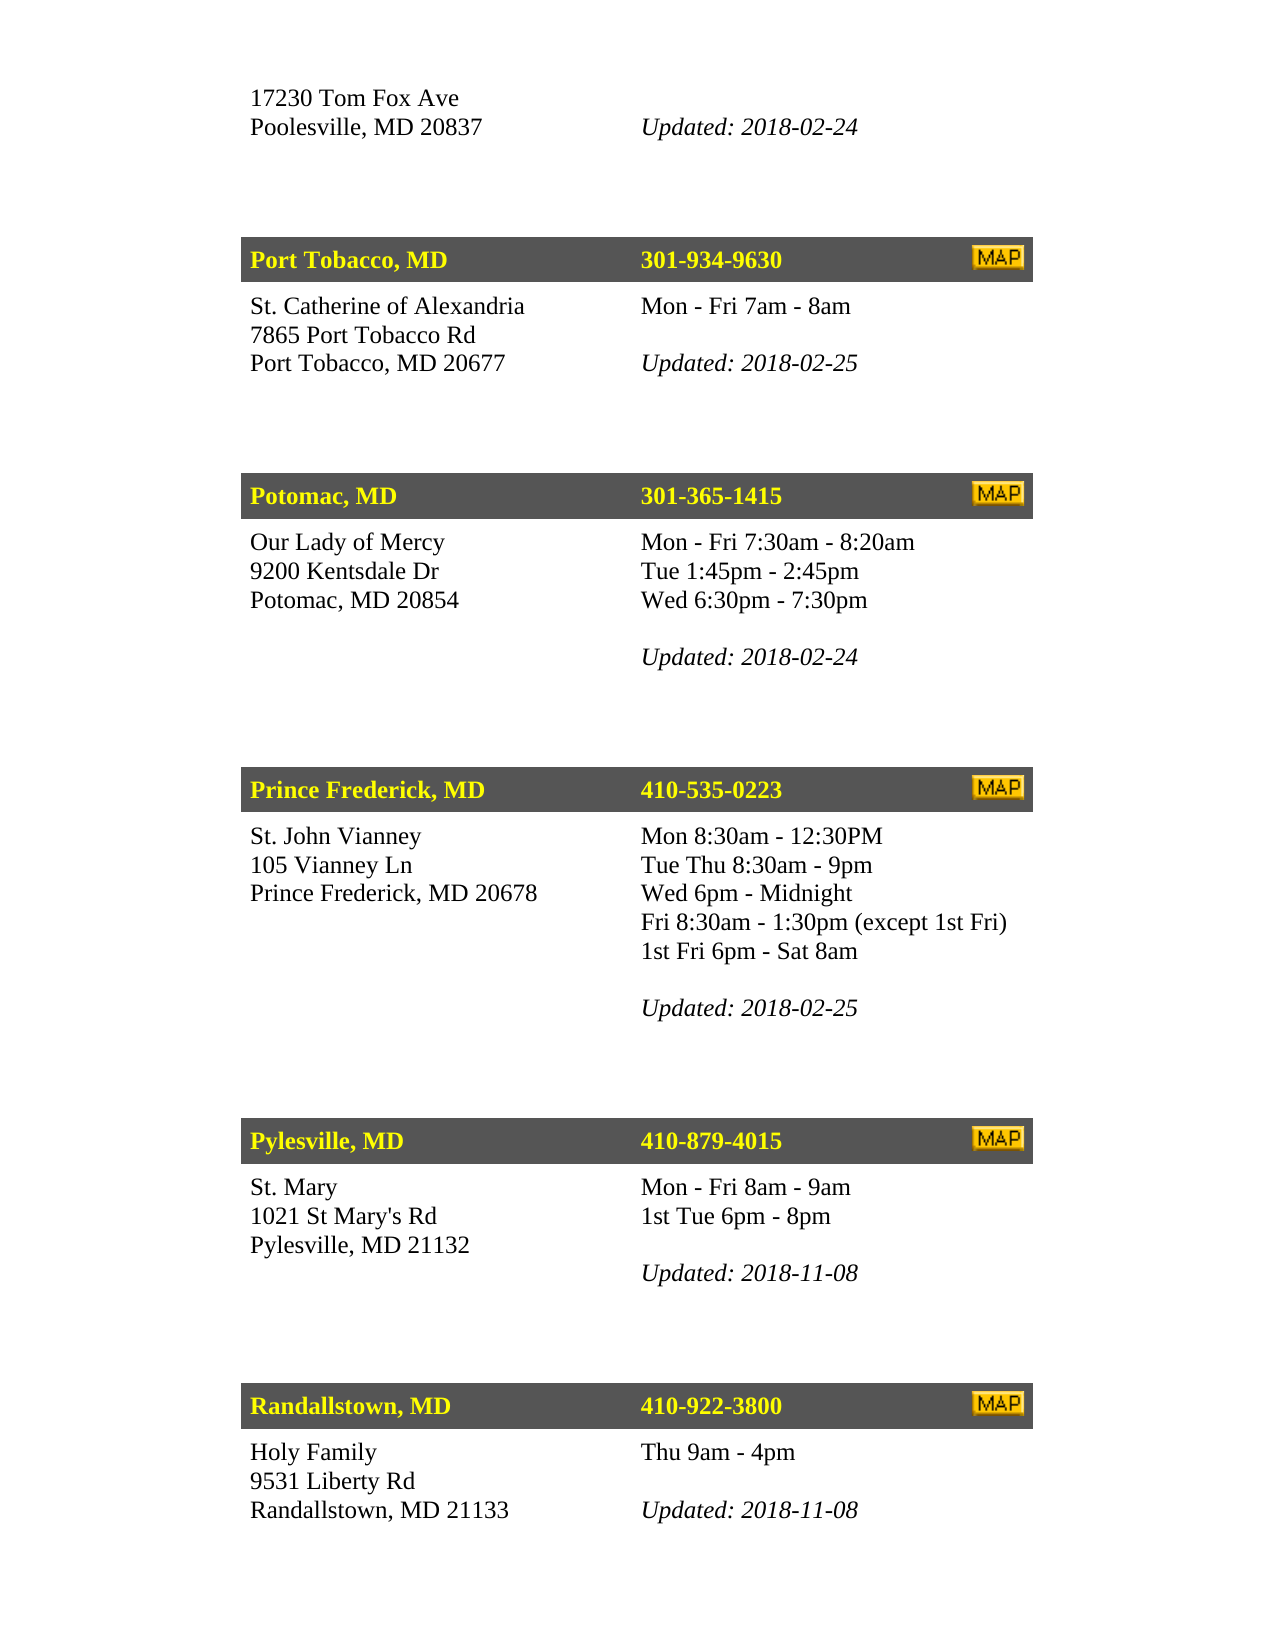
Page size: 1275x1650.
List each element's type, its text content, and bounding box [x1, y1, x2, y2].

table_cell Thu 9am - 4pm Updated: 2018-11-08 [632, 1429, 1033, 1532]
picture [971, 775, 1025, 800]
table_cell Mon - Fri 7:30am - 8:20am Tue 1:45pm - 2:45pm Wed 6:30pm - 7:30pm Updated: 2018-02-24 [632, 519, 1033, 679]
table_cell Our Lady of Mercy 9200 Kentsdale Dr Potomac, MD 20854 [241, 519, 632, 679]
table_header Potomac, MD [241, 473, 632, 519]
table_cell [632, 75, 1033, 149]
table_header Pylesville, MD [241, 1118, 632, 1164]
table_header [963, 473, 1033, 519]
table_header 410-535-0223 [632, 767, 963, 812]
table_cell Mon - Fri 8am - 9am 1st Tue 6pm - 8pm Updated: 2018-11-08 [632, 1164, 1033, 1296]
table_cell Mon - Fri 7am - 8am Updated: 2018-02-25 [632, 283, 1033, 386]
table_header [963, 1383, 1033, 1429]
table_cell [241, 75, 632, 149]
picture [971, 1126, 1025, 1151]
table_header [963, 237, 1033, 282]
table_header 410-879-4015 [632, 1118, 963, 1164]
table_cell St. Mary 1021 St Mary's Rd Pylesville, MD 21132 [241, 1164, 632, 1296]
table_header Prince Frederick, MD [241, 767, 632, 812]
table_header 301-934-9630 [632, 237, 963, 282]
picture [971, 245, 1025, 270]
picture [971, 1391, 1025, 1416]
picture [971, 481, 1025, 506]
table_header 410-922-3800 [632, 1383, 963, 1429]
table_cell St. Catherine of Alexandria 7865 Port Tobacco Rd Port Tobacco, MD 20677 [241, 283, 632, 386]
table_cell Holy Family 9531 Liberty Rd Randallstown, MD 21133 [241, 1429, 632, 1532]
table_cell St. John Vianney 105 Vianney Ln Prince Frederick, MD 20678 [241, 813, 632, 1031]
table_header Randallstown, MD [241, 1383, 632, 1429]
table_cell Mon 8:30am - 12:30PM Tue Thu 8:30am - 9pm Wed 6pm - Midnight Fri 8:30am - 1:30pm (except 1st Fri) 1st Fri 6pm - Sat 8am Updated: 2018-02-25 [632, 813, 1033, 1031]
table_header 301-365-1415 [632, 473, 963, 519]
table_header Port Tobacco, MD [241, 237, 632, 282]
table_header [963, 767, 1033, 812]
table_header [963, 1118, 1033, 1164]
